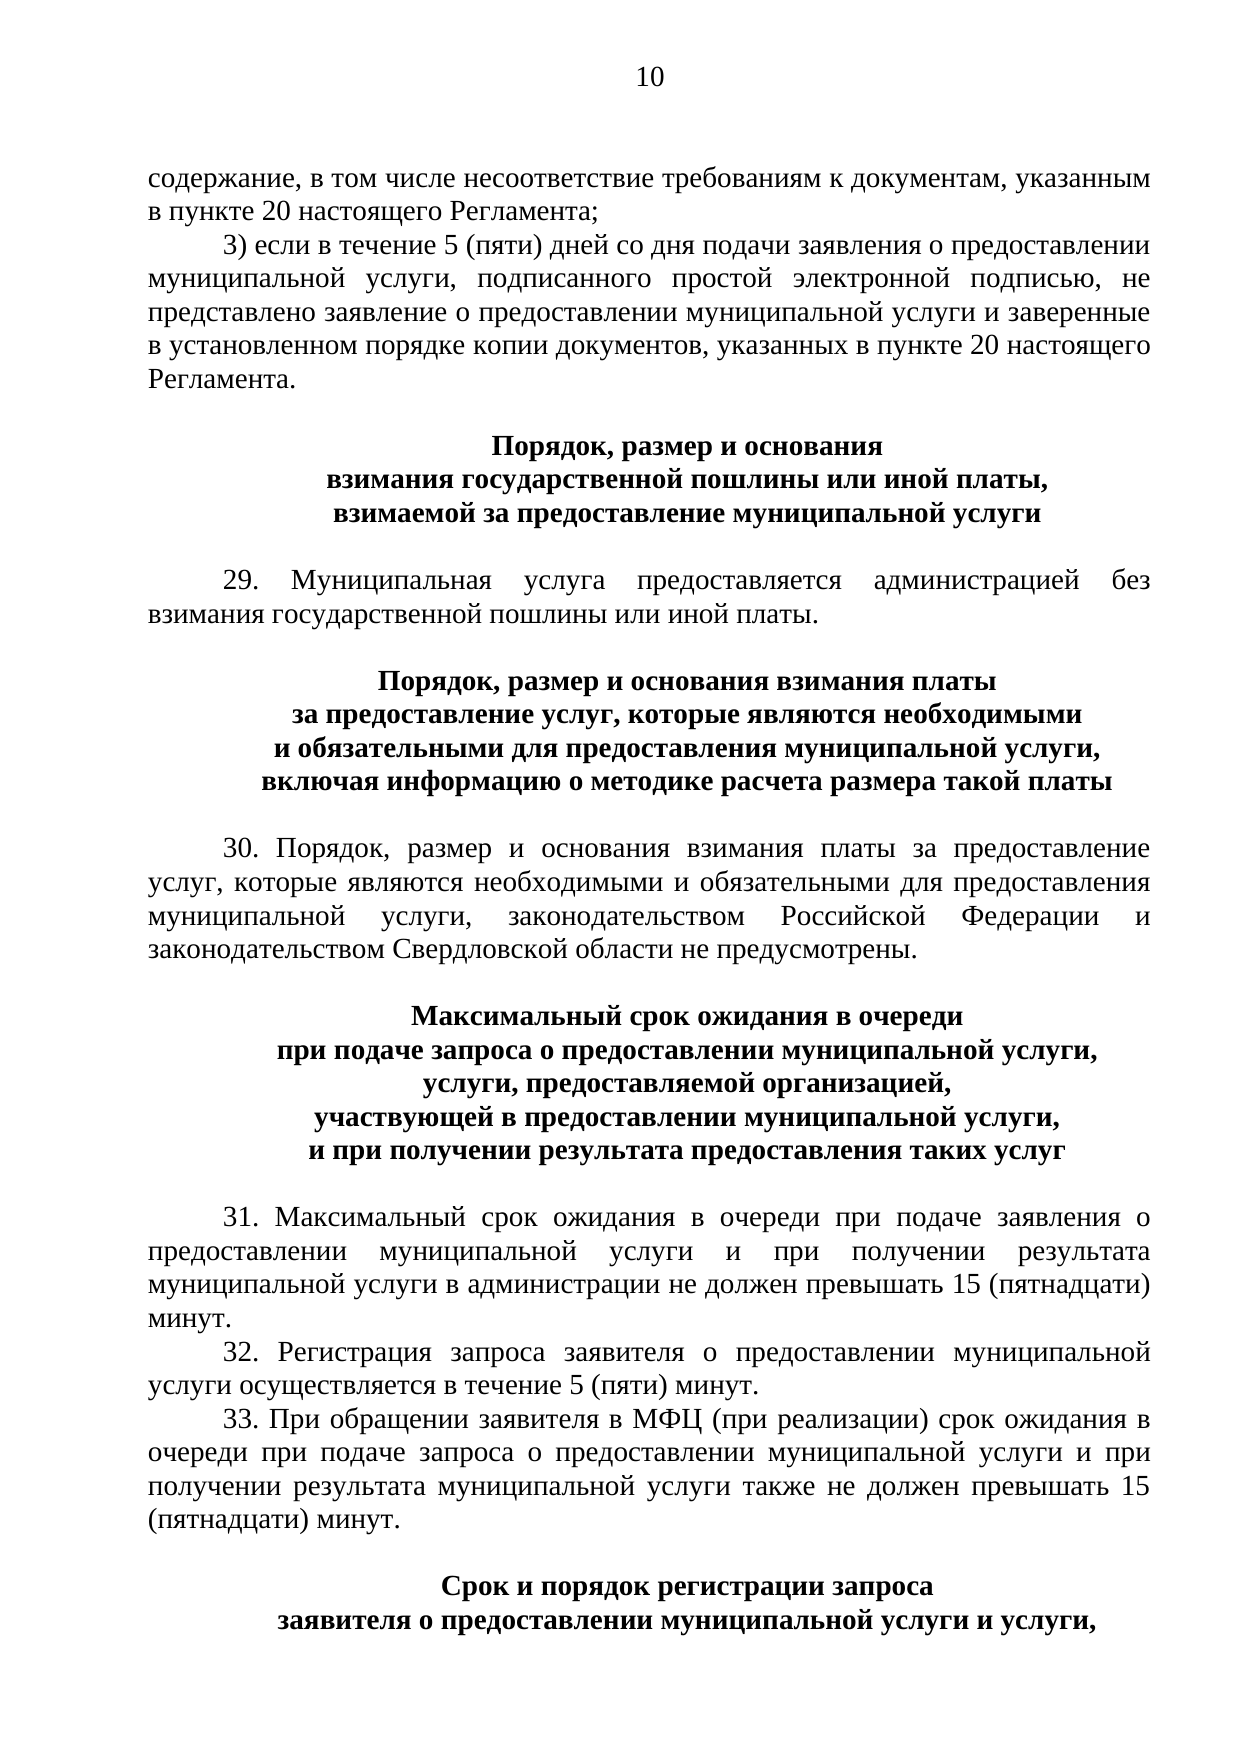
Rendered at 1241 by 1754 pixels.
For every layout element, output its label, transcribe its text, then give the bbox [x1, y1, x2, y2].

text за предоставление услуг, которые являются необходимыми [148, 696, 1152, 730]
text заявителя о предоставлении муниципальной услуги и услуги, [148, 1602, 1152, 1636]
text участвующей в предоставлении муниципальной услуги, [148, 1099, 1152, 1132]
text и обязательными для предоставления муниципальной услуги, [148, 730, 1152, 763]
text 33. При обращении заявителя в МФЦ (при реализации) срок ожидания в очереди при подаче запроса о предоставлении муниципальной услуги и при получении результата муниципальной услуги также не должен превышать 15 (пятнадцати) минут. [148, 1401, 1152, 1535]
text при подаче запроса о предоставлении муниципальной услуги, [148, 1032, 1152, 1065]
text 29. Муниципальная услуга предоставляется администрацией без взимания государственной пошлины или иной платы. [148, 562, 1152, 629]
text включая информацию о методике расчета размера такой платы [148, 763, 1152, 797]
text услуги, предоставляемой организацией, [148, 1065, 1152, 1099]
text 32. Регистрация запроса заявителя о предоставлении муниципальной услуги осуществляется в течение 5 (пяти) минут. [148, 1334, 1152, 1401]
text 30. Порядок, размер и основания взимания платы за предоставление услуг, которые являются необходимыми и обязательными для предоставления муниципальной услуги, законодательством Российской Федерации и законодательством Свердловской области не предусмотрены. [148, 831, 1152, 965]
text 31. Максимальный срок ожидания в очереди при подаче заявления о предоставлении муниципальной услуги и при получении результата муниципальной услуги в администрации не должен превышать 15 (пятнадцати) минут. [148, 1199, 1152, 1334]
text взимания государственной пошлины или иной платы, [148, 462, 1152, 495]
text Срок и порядок регистрации запроса [148, 1568, 1152, 1602]
text 3) если в течение 5 (пяти) дней со дня подачи заявления о предоставлении муниципальной услуги, подписанного простой электронной подписью, не представлено заявление о предоставлении муниципальной услуги и заверенные в установленном порядке копии документов, указанных в пункте 20 настоящего Регламента. [148, 227, 1152, 394]
text взимаемой за предоставление муниципальной услуги [148, 495, 1152, 529]
text и при получении результата предоставления таких услуг [148, 1132, 1152, 1166]
text Порядок, размер и основания взимания платы [148, 663, 1152, 696]
text Максимальный срок ожидания в очереди [148, 998, 1152, 1032]
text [148, 160, 1152, 227]
text Порядок, размер и основания [148, 428, 1152, 462]
